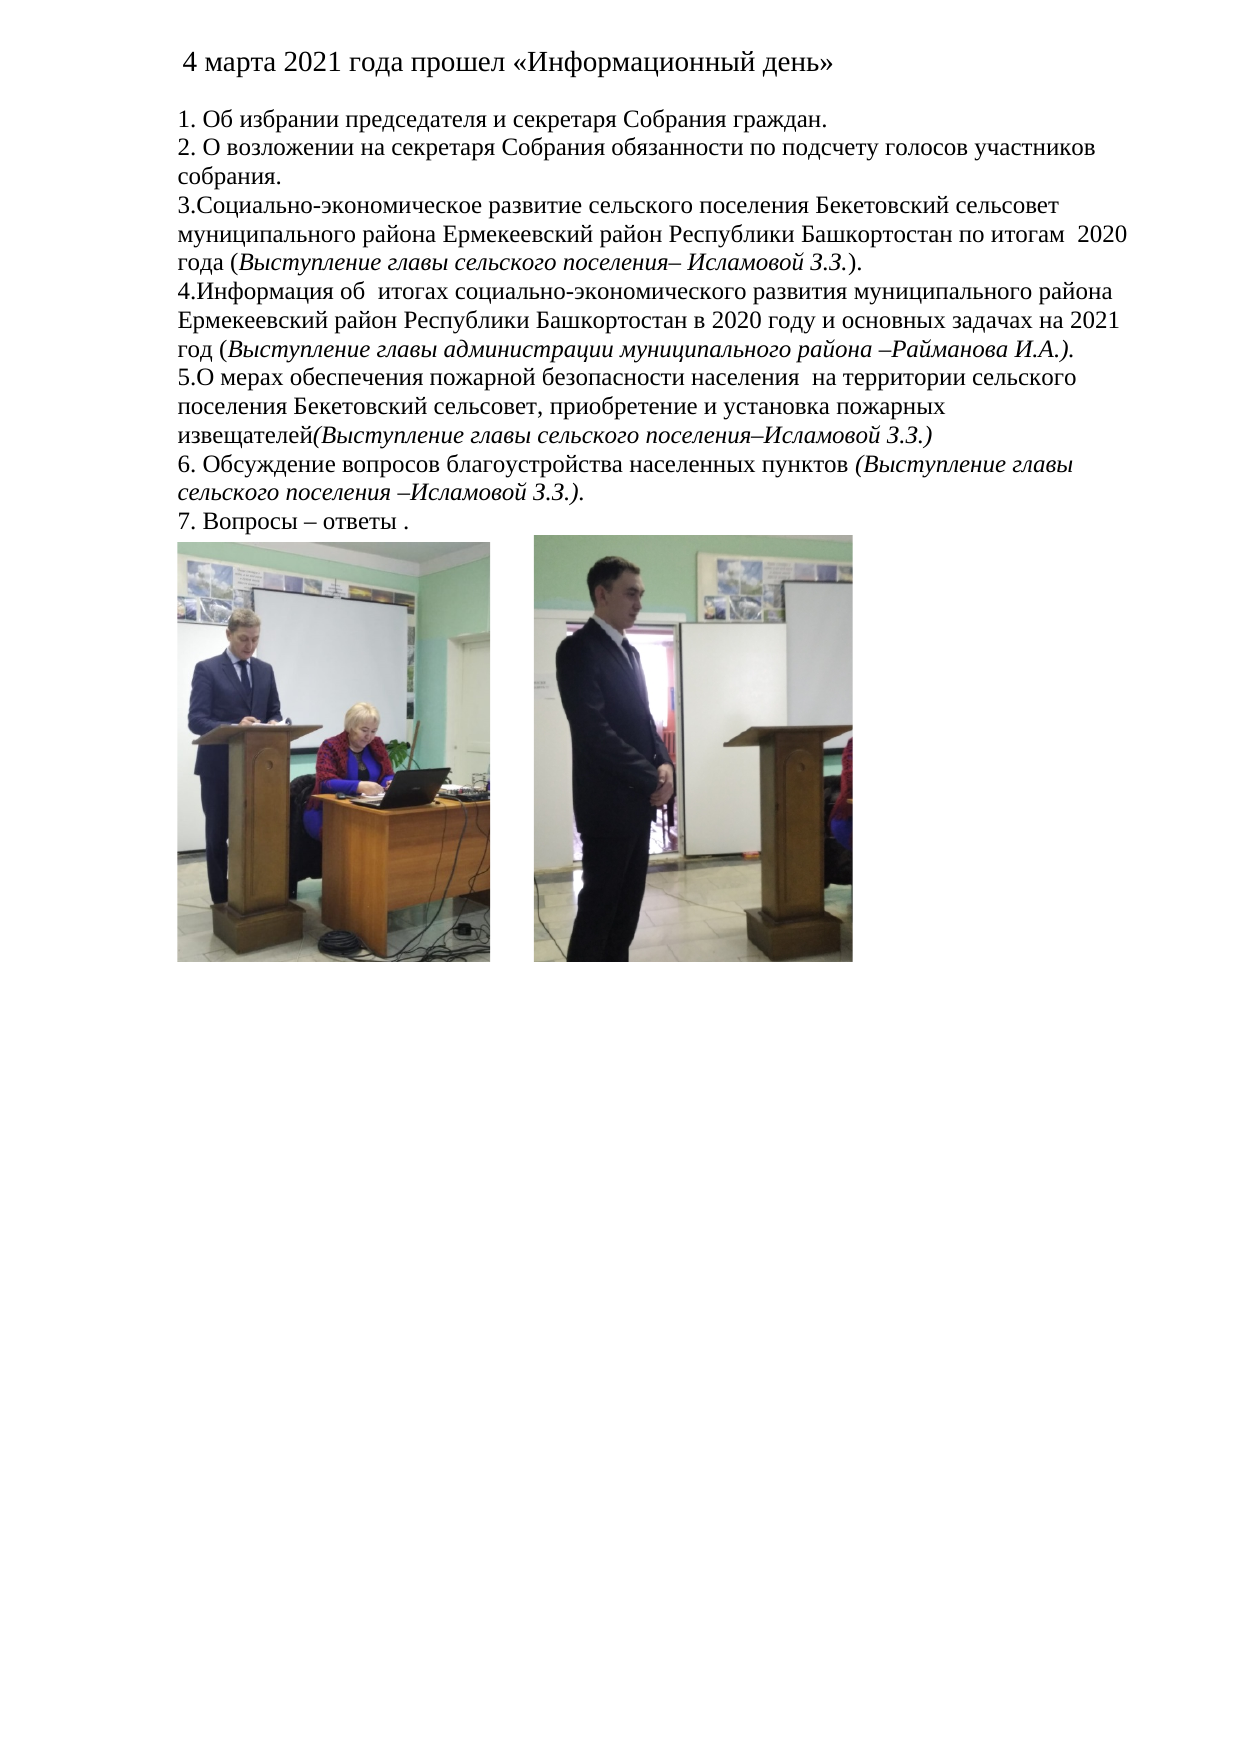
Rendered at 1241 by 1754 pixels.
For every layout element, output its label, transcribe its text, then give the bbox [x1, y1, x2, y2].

text 6. Обсуждение вопросов благоустройства населенных пунктов (Выступление главы сельского поселения –Исламовой З.З.). [177, 449, 1152, 506]
picture [177, 542, 491, 962]
picture [533, 535, 853, 962]
text 2. О возложении на секретаря Собрания обязанности по подсчету голосов участников собрания. [177, 132, 1152, 190]
text 4.Информация об итогах социально-экономического развития муниципального района Ермекеевский район Республики Башкортостан в 2020 году и основных задачах на 2021 год (Выступление главы администрации муниципального района –Райманова И.А.). [177, 276, 1152, 362]
text 4 марта 2021 года прошел «Информационный день» [177, 44, 1152, 78]
text 7. Вопросы – ответы . [177, 506, 1152, 535]
text 5.О мерах обеспечения пожарной безопасности населения на территории сельского поселения Бекетовский сельсовет, приобретение и установка пожарных извещателей(Выступление главы сельского поселения–Исламовой З.З.) [177, 362, 1152, 449]
text 1. Об избрании председателя и секретаря Собрания граждан. [177, 104, 1152, 132]
text 3.Социально-экономическое развитие сельского поселения Бекетовский сельсовет муниципального района Ермекеевский район Республики Башкортостан по итогам 2020 года (Выступление главы сельского поселения– Исламовой З.З.). [177, 190, 1152, 276]
